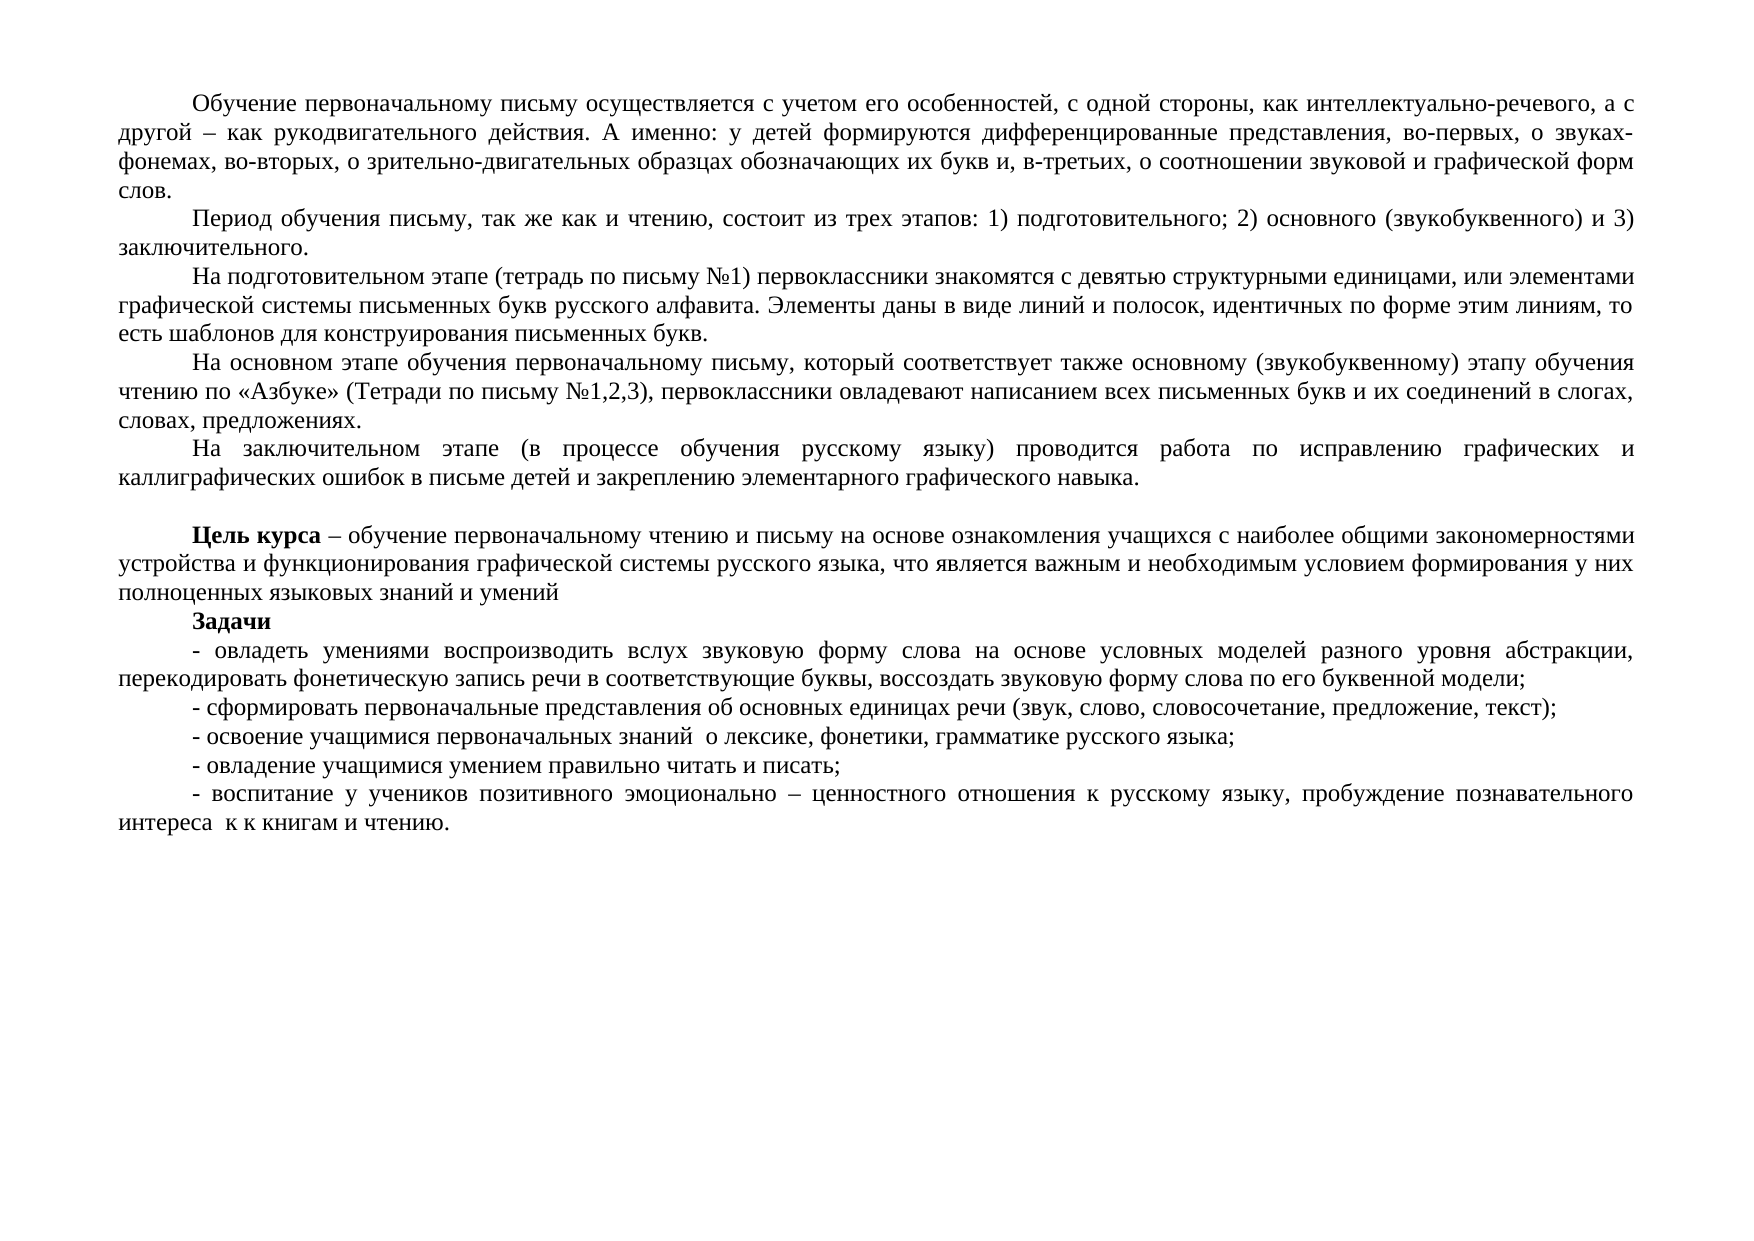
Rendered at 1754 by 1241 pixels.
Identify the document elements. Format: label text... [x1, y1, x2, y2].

text На основном этапе обучения первоначальному письму, который соответствует также основному (звукобуквенному) этапу обучения чтению по «Азбуке» (Тетради по письму №1,2,3), первоклассники овладевают написанием всех письменных букв и их соединений в слогах, словах, предложениях. [118, 347, 1636, 433]
text На заключительном этапе (в процессе обучения русскому языку) проводится работа по исправлению графических и каллиграфических ошибок в письме детей и закреплению элементарного графического навыка. [118, 433, 1636, 491]
text Обучение первоначальному письму осуществляется с учетом его особенностей, с одной стороны, как интеллектуально-речевого, а с другой – как рукодвигательного действия. А именно: у детей формируются дифференцированные представления, во-первых, о звуках-фонемах, во-вторых, о зрительно-двигательных образцах обозначающих их букв и, в-третьих, о соотношении звуковой и графической форм слов. [118, 88, 1636, 203]
text На подготовительном этапе (тетрадь по письму №1) первоклассники знакомятся с девятью структурными единицами, или элементами графической системы письменных букв русского алфавита. Элементы даны в виде линий и полосок, идентичных по форме этим линиям, то есть шаблонов для конструирования письменных букв. [118, 261, 1636, 347]
text Цель курса – обучение первоначальному чтению и письму на основе ознакомления учащихся с наиболее общими закономерностями устройства и функционирования графической системы русского языка, что является важным и необходимым условием формирования у них полноценных языковых знаний и умений [118, 520, 1636, 606]
text - воспитание у учеников позитивного эмоционально – ценностного отношения к русскому языку, пробуждение познавательного интереса к к книгам и чтению. [118, 778, 1636, 836]
text - освоение учащимися первоначальных знаний о лексике, фонетики, грамматике русского языка; [118, 721, 1636, 750]
text Задачи [118, 606, 1636, 635]
text - сформировать первоначальные представления об основных единицах речи (звук, слово, словосочетание, предложение, текст); [118, 692, 1636, 721]
text Период обучения письму, так же как и чтению, состоит из трех этапов: 1) подготовительного; 2) основного (звукобуквенного) и 3) заключительного. [118, 203, 1636, 261]
text - овладение учащимися умением правильно читать и писать; [118, 750, 1636, 778]
text - овладеть умениями воспроизводить вслух звуковую форму слова на основе условных моделей разного уровня абстракции, перекодировать фонетическую запись речи в соответствующие буквы, воссоздать звуковую форму слова по его буквенной модели; [118, 635, 1636, 692]
